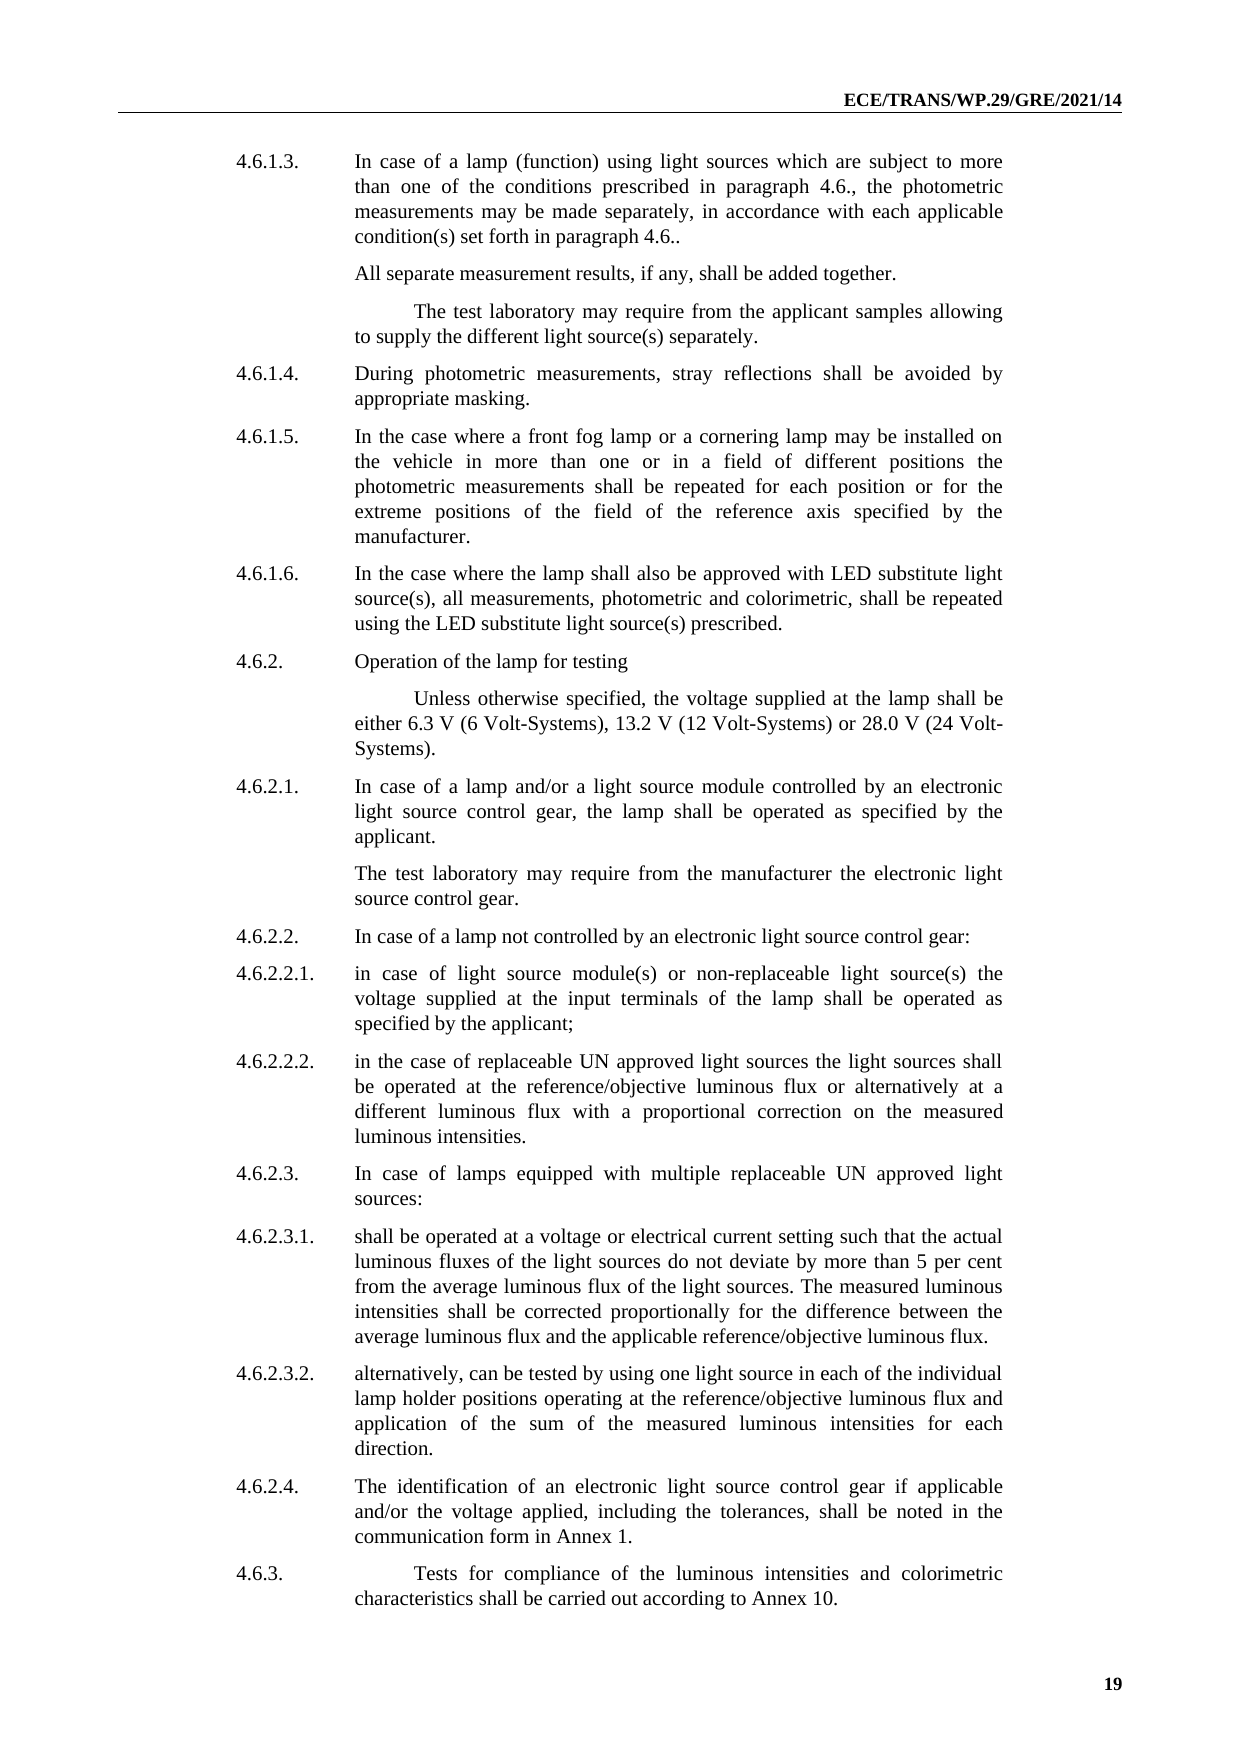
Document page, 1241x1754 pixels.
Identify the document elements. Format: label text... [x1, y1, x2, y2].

text 4.6.2.1. In case of a lamp and/or a light source module controlled by an electronic light source control gear, the lamp shall be operated as specified by the applicant. [236, 773, 1004, 848]
text 4.6.2.2.2. in the case of replaceable UN approved light sources the light sources shall be operated at the reference/objective luminous flux or alternatively at a different luminous flux with a proportional correction on the measured luminous intensities. [236, 1048, 1004, 1148]
text 4.6.1.6. In the case where the lamp shall also be approved with LED substitute light source(s), all measurements, photometric and colorimetric, shall be repeated using the LED substitute light source(s) prescribed. [236, 560, 1004, 635]
text 4.6.2. Operation of the lamp for testing [236, 648, 1004, 673]
text 4.6.1.4. During photometric measurements, stray reflections shall be avoided by appropriate masking. [236, 360, 1004, 410]
text 4.6.2.2. In case of a lamp not controlled by an electronic light source control gear: [236, 923, 1004, 948]
text The test laboratory may require from the applicant samples allowing to supply the different light source(s) separately. [354, 298, 1004, 348]
text 4.6.2.2.1. in case of light source module(s) or non-replaceable light source(s) the voltage supplied at the input terminals of the lamp shall be operated as specified by the applicant; [236, 960, 1004, 1035]
text 4.6.1.3. In case of a lamp (function) using light sources which are subject to more than one of the conditions prescribed in paragraph 4.6., the photometric measurements may be made separately, in accordance with each applicable condition(s) set forth in paragraph 4.6.. [236, 148, 1004, 248]
text Unless otherwise specified, the voltage supplied at the lamp shall be either 6.3 V (6 Volt-Systems), 13.2 V (12 Volt-Systems) or 28.0 V (24 Volt-Systems). [354, 685, 1004, 760]
text 4.6.3. Tests for compliance of the luminous intensities and colorimetric characteristics shall be carried out according to Annex 10. [236, 1560, 1004, 1610]
text 4.6.2.4. The identification of an electronic light source control gear if applicable and/or the voltage applied, including the tolerances, shall be noted in the communication form in Annex 1. [236, 1473, 1004, 1548]
text 4.6.2.3.2. alternatively, can be tested by using one light source in each of the individual lamp holder positions operating at the reference/objective luminous flux and application of the sum of the measured luminous intensities for each direction. [236, 1360, 1004, 1460]
text 4.6.2.3.1. shall be operated at a voltage or electrical current setting such that the actual luminous fluxes of the light sources do not deviate by more than 5 per cent from the average luminous flux of the light sources. The measured luminous intensities shall be corrected proportionally for the difference between the average luminous flux and the applicable reference/objective luminous flux. [236, 1223, 1004, 1348]
text The test laboratory may require from the manufacturer the electronic light source control gear. [354, 860, 1004, 910]
text 4.6.1.5. In the case where a front fog lamp or a cornering lamp may be installed on the vehicle in more than one or in a field of different positions the photometric measurements shall be repeated for each position or for the extreme positions of the field of the reference axis specified by the manufacturer. [236, 423, 1004, 548]
text All separate measurement results, if any, shall be added together. [354, 260, 1004, 285]
text 4.6.2.3. In case of lamps equipped with multiple replaceable UN approved light sources: [236, 1160, 1004, 1210]
